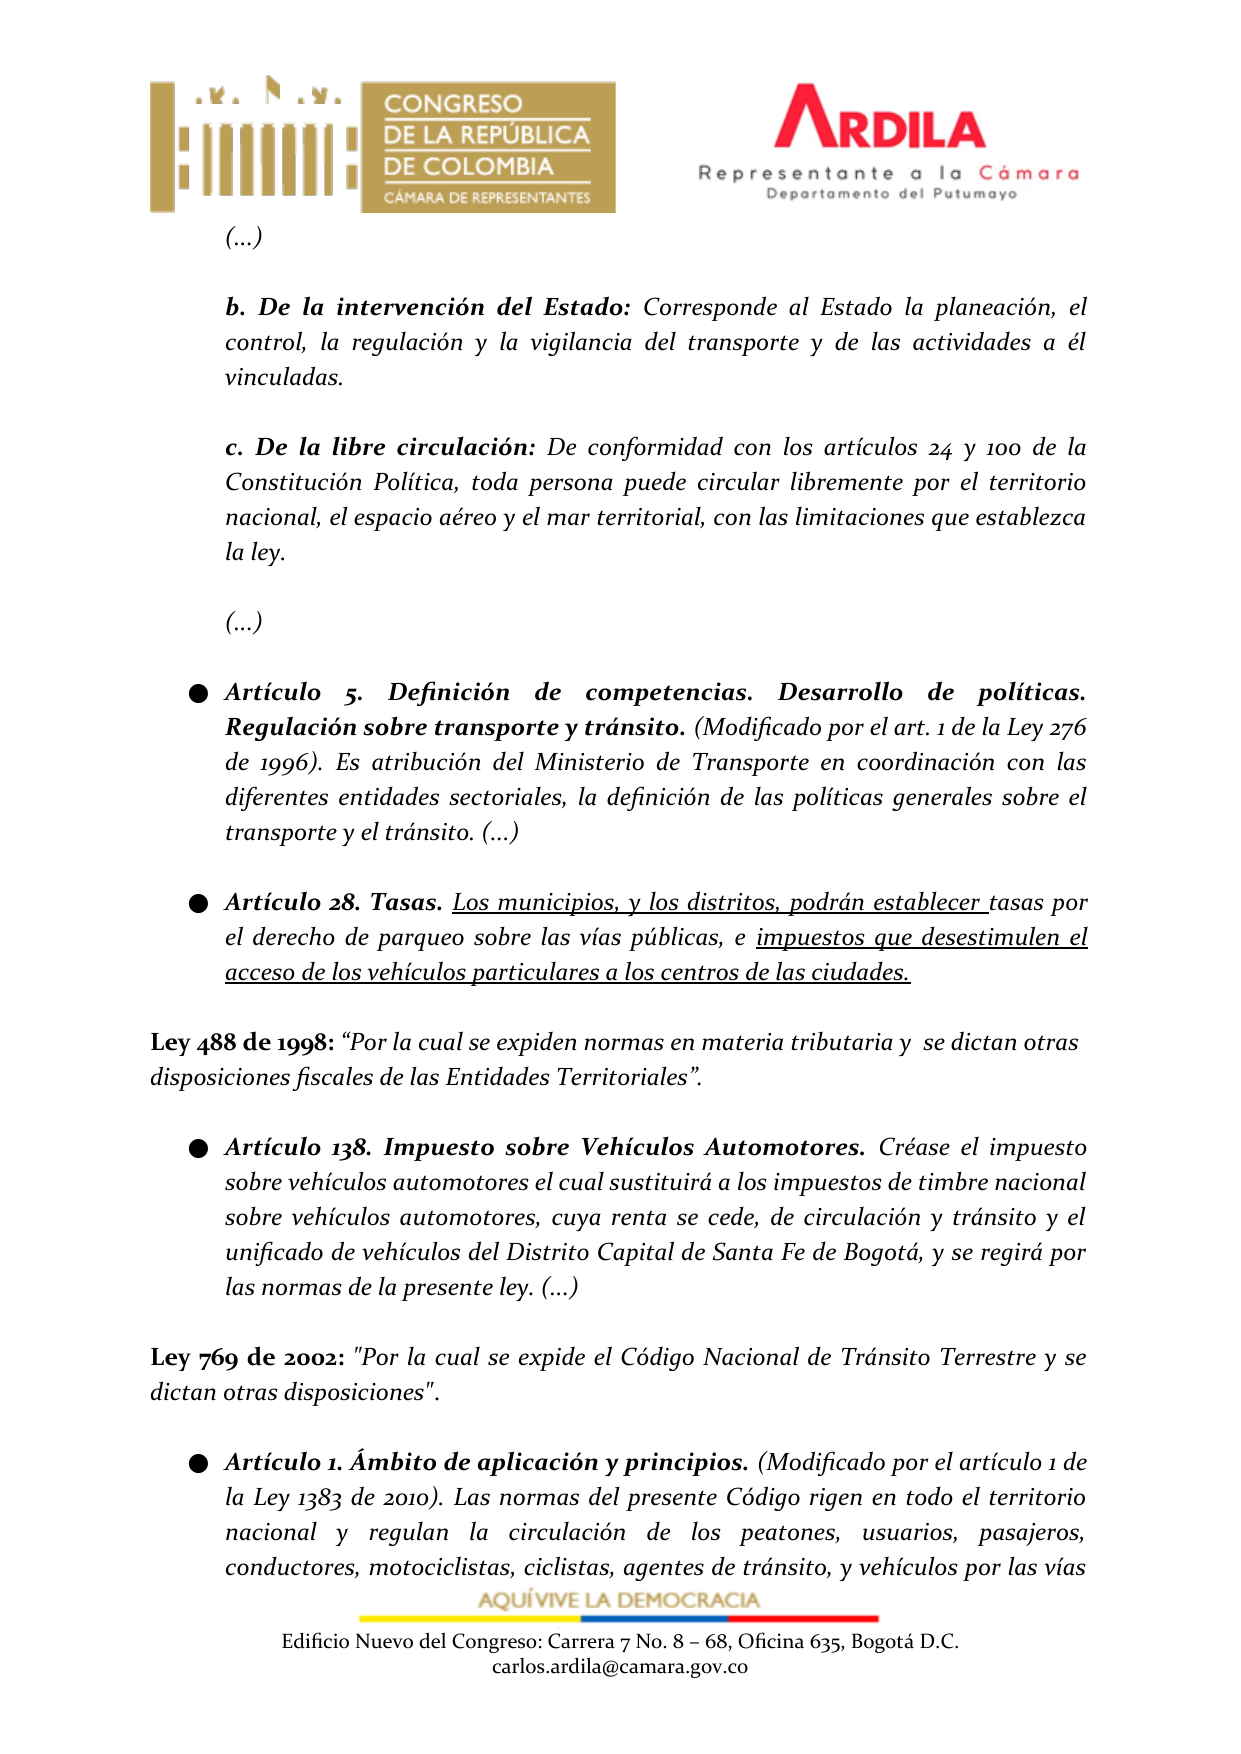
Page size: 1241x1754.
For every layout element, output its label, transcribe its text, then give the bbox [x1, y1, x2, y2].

picture [150, 75, 616, 213]
picture [679, 77, 1091, 218]
text (...) [225, 221, 1090, 252]
text Ley 488 de 1998: “Por la cual se expiden normas en materia tributaria y se dictan otras disposiciones fiscales de las Entidades Territoriales”. [150, 1026, 1090, 1092]
text b. De la intervención del Estado: Corresponde al Estado la planeación, el control, la regulación y la vigilancia del transporte y de las actividades a él vinculadas. [225, 291, 1090, 392]
text (...) [225, 606, 1090, 637]
picture [352, 1582, 888, 1629]
list Artículo 138. Impuesto sobre Vehículos Automotores. Créase el impuesto sobre vehículos automotores el cual sustituirá a los impuestos de timbre nacional sobre vehículos automotores, cuya renta se cede, de circulación y tránsito y el unificado de vehículos del Distrito Capital de Santa Fe de Bogotá, y se regirá por las normas de la presente ley. (...) [187, 1131, 1090, 1302]
text Ley 769 de 2002: "Por la cual se expide el Código Nacional de Tránsito Terrestre y se dictan otras disposiciones". [150, 1341, 1090, 1407]
list Artículo 28. Tasas. Los municipios, y los distritos, podrán establecer tasas por el derecho de parqueo sobre las vías públicas, e impuestos que desestimulen el acceso de los vehículos particulares a los centros de las ciudades. [187, 886, 1090, 987]
text c. De la libre circulación: De conformidad con los artículos 24 y 100 de la Constitución Política, toda persona puede circular libremente por el territorio nacional, el espacio aéreo y el mar territorial, con las limitaciones que establezca la ley. [225, 431, 1090, 567]
list Artículo 5. Definición de competencias. Desarrollo de políticas. Regulación sobre transporte y tránsito. (Modificado por el art. 1 de la Ley 276 de 1996). Es atribución del Ministerio de Transporte en coordinación con las diferentes entidades sectoriales, la definición de las políticas generales sobre el transporte y el tránsito. (...) [187, 676, 1090, 847]
